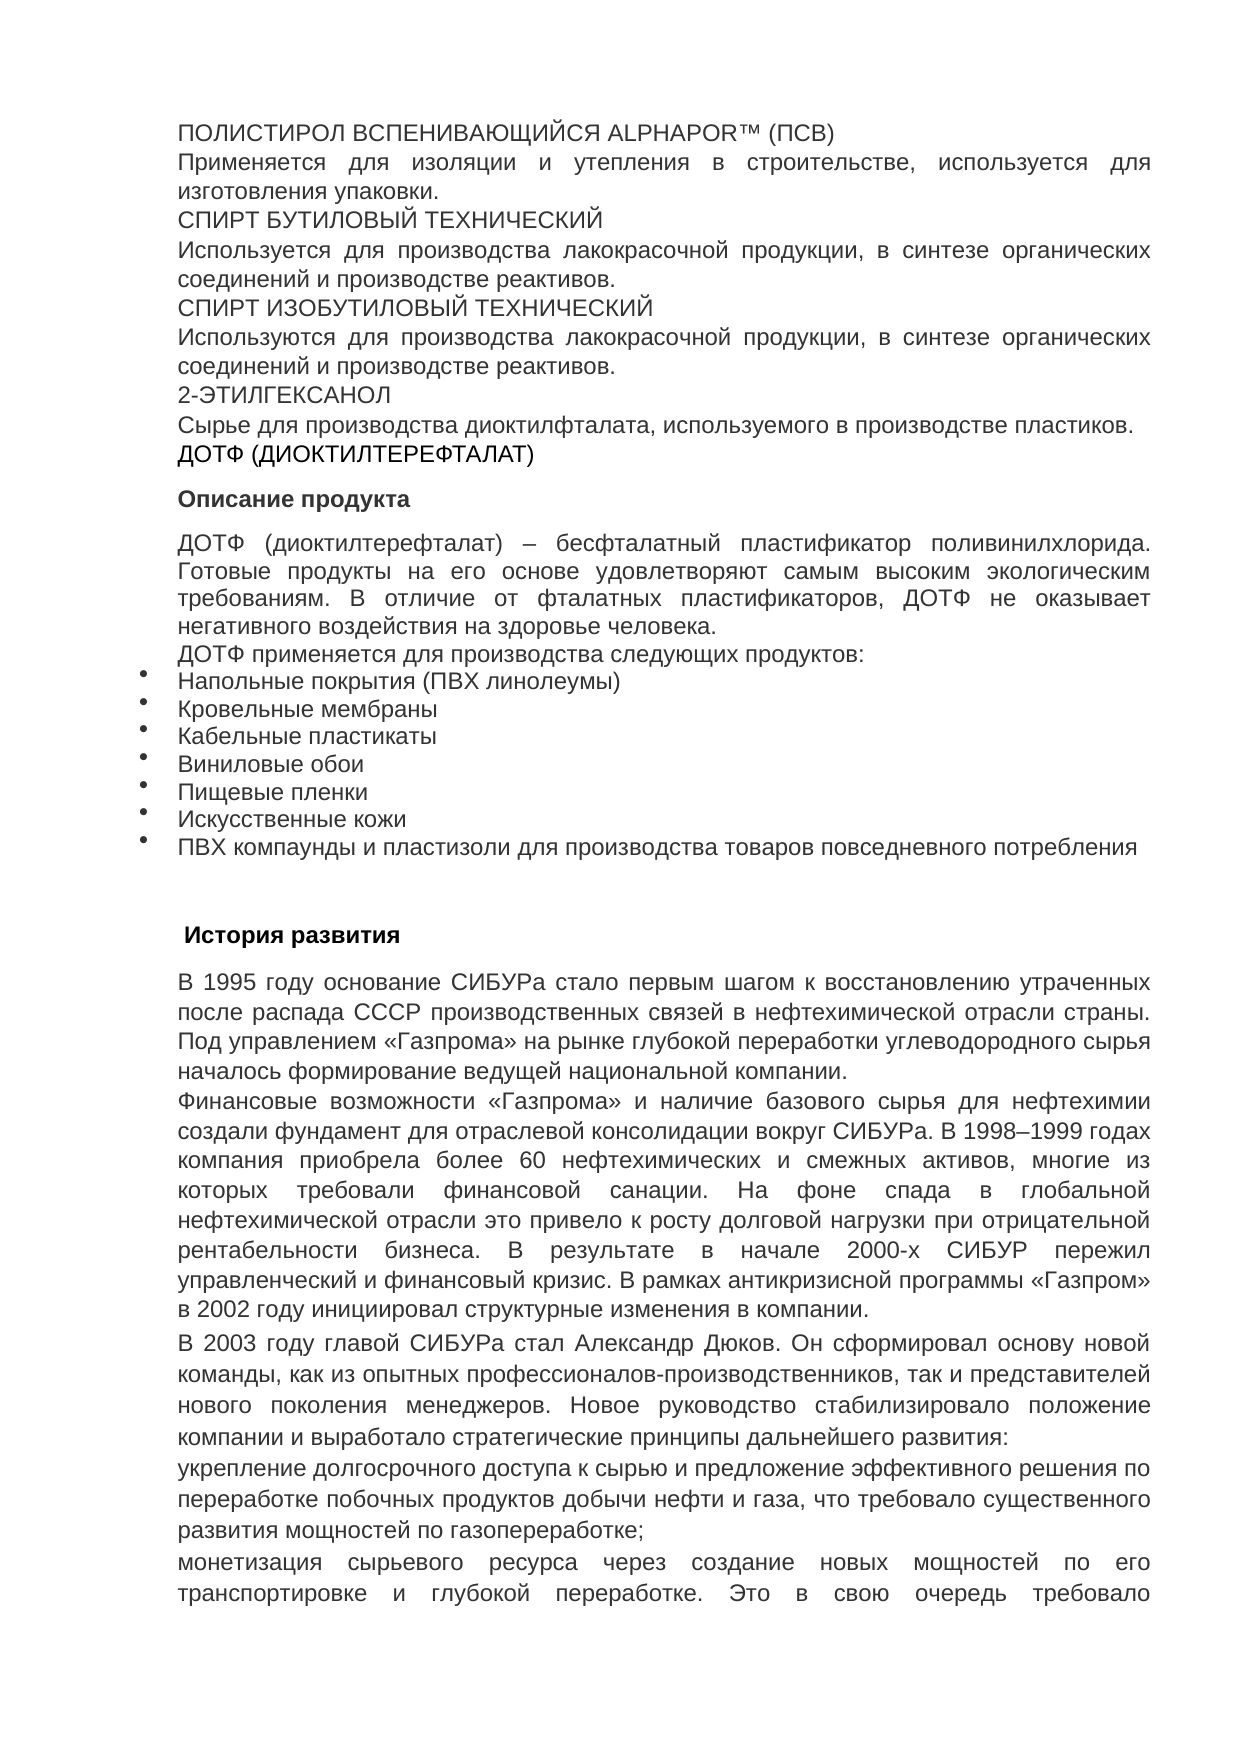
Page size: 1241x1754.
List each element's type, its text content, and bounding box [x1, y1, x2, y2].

text В 1995 году основание СИБУРа стало первым шагом к восстановлению утраченных после распада СССР производственных связей в нефтехимической отрасли страны. Под управлением «Газпрома» на рынке глубокой переработки углеводородного сырья началось формирование ведущей национальной компании. [177, 1055, 1152, 1085]
text CПИРТ ИЗОБУТИЛОВЫЙ ТЕХНИЧЕСКИЙ [177, 293, 1152, 322]
list Напольные покрытия (ПВХ линолеумы) [140, 667, 1152, 695]
list Виниловые обои [140, 750, 1152, 777]
text Используется для производства лакокрасочной продукции, в синтезе органических соединений и производстве реактивов. [177, 235, 1152, 293]
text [177, 1544, 1152, 1606]
text Применяется для изоляции и утепления в строительстве, используется для изготовления упаковки. [177, 147, 1152, 206]
text ДОТФ (диоктилтерефталат) – бесфталатный пластификатор поливинилхлорида. Готовые продукты на его основе удовлетворяют самым высоким экологическим требованиям. В отличие от фталатных пластификаторов, ДОТФ не оказывает негативного воздействия на здоровье человека. [177, 529, 1152, 639]
text Сырье для производства диоктилфталата, используемого в производстве пластиков. [177, 410, 1152, 439]
text ДОТФ применяется для производства следующих продуктов: [177, 639, 1152, 667]
text ДОТФ (ДИОКТИЛТЕРЕФТАЛАТ) [177, 439, 1152, 468]
text 2-ЭТИЛГЕКСАНОЛ [177, 381, 1152, 410]
text Используются для производства лакокрасочной продукции, в синтезе органических соединений и производстве реактивов. [177, 322, 1152, 381]
list ПВХ компаунды и пластизоли для производства товаров повседневного потребления [140, 833, 1152, 860]
text СПИРТ БУТИЛОВЫЙ ТЕХНИЧЕСКИЙ [177, 206, 1152, 235]
text укрепление долгосрочного доступа к сырью и предложение эффективного решения по переработке побочных продуктов добычи нефти и газа, что требовало существенного развития мощностей по газопереработке; [177, 1450, 1152, 1544]
list Искусственные кожи [140, 805, 1152, 833]
text История развития [177, 921, 1152, 949]
text Описание продукта [177, 485, 1152, 512]
text В 2003 году главой СИБУРа стал Александр Дюков. Он сформировал основу новой команды, как из опытных профессионалов-производственников, так и представителей нового поколения менеджеров. Новое руководство стабилизировало положение компании и выработало стратегические принципы дальнейшего развития: [177, 1325, 1152, 1450]
text ПОЛИСТИРОЛ ВСПЕНИВАЮЩИЙСЯ ALPHAPOR™ (ПСВ) [177, 118, 1152, 147]
list Кабельные пластикаты [140, 722, 1152, 750]
list Пищевые пленки [140, 777, 1152, 805]
list Кровельные мембраны [140, 695, 1152, 722]
